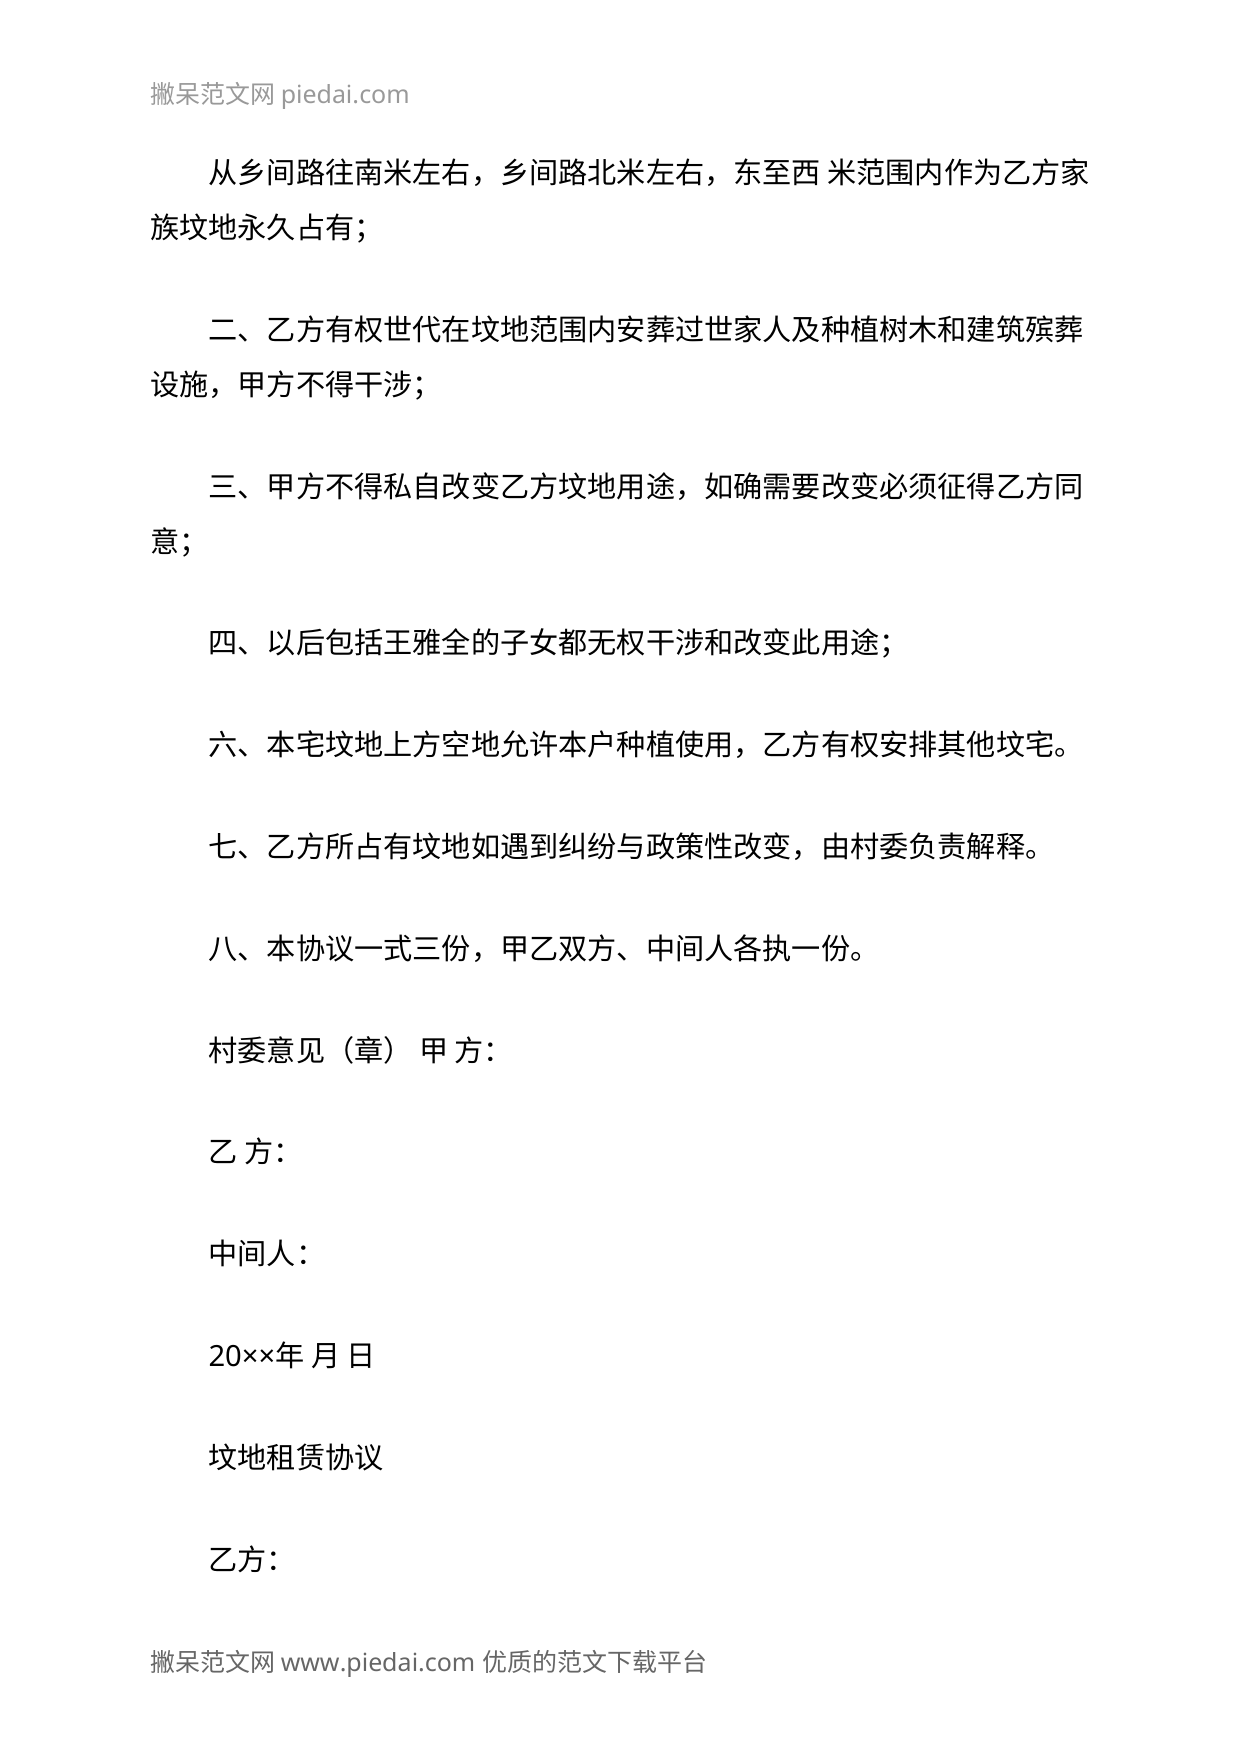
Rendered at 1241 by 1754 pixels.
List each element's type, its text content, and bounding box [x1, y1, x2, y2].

text 二、乙方有权世代在坟地范围内安葬过世家人及种植树木和建筑殡葬设施，甲方不得干涉； [150, 307, 1090, 404]
text 村委意见（章） 甲 方： [150, 1027, 1090, 1069]
text 坟地租赁协议 [150, 1434, 1090, 1477]
text 六、本宅坟地上方空地允许本户种植使用，乙方有权安排其他坟宅。 [150, 722, 1090, 764]
text 中间人： [150, 1231, 1090, 1273]
text 八、本协议一式三份，甲乙双方、中间人各执一份。 [150, 925, 1090, 968]
text 20××年 月 日 [150, 1332, 1090, 1375]
text 乙方： [150, 1536, 1090, 1578]
text 七、乙方所占有坟地如遇到纠纷与政策性改变，由村委负责解释。 [150, 823, 1090, 866]
text 从乡间路往南米左右，乡间路北米左右，东至西 米范围内作为乙方家族坟地永久占有； [150, 150, 1090, 247]
text 四、以后包括王雅全的子女都无权干涉和改变此用途； [150, 620, 1090, 662]
text 乙 方： [150, 1129, 1090, 1171]
text 三、甲方不得私自改变乙方坟地用途，如确需要改变必须征得乙方同意； [150, 463, 1090, 561]
